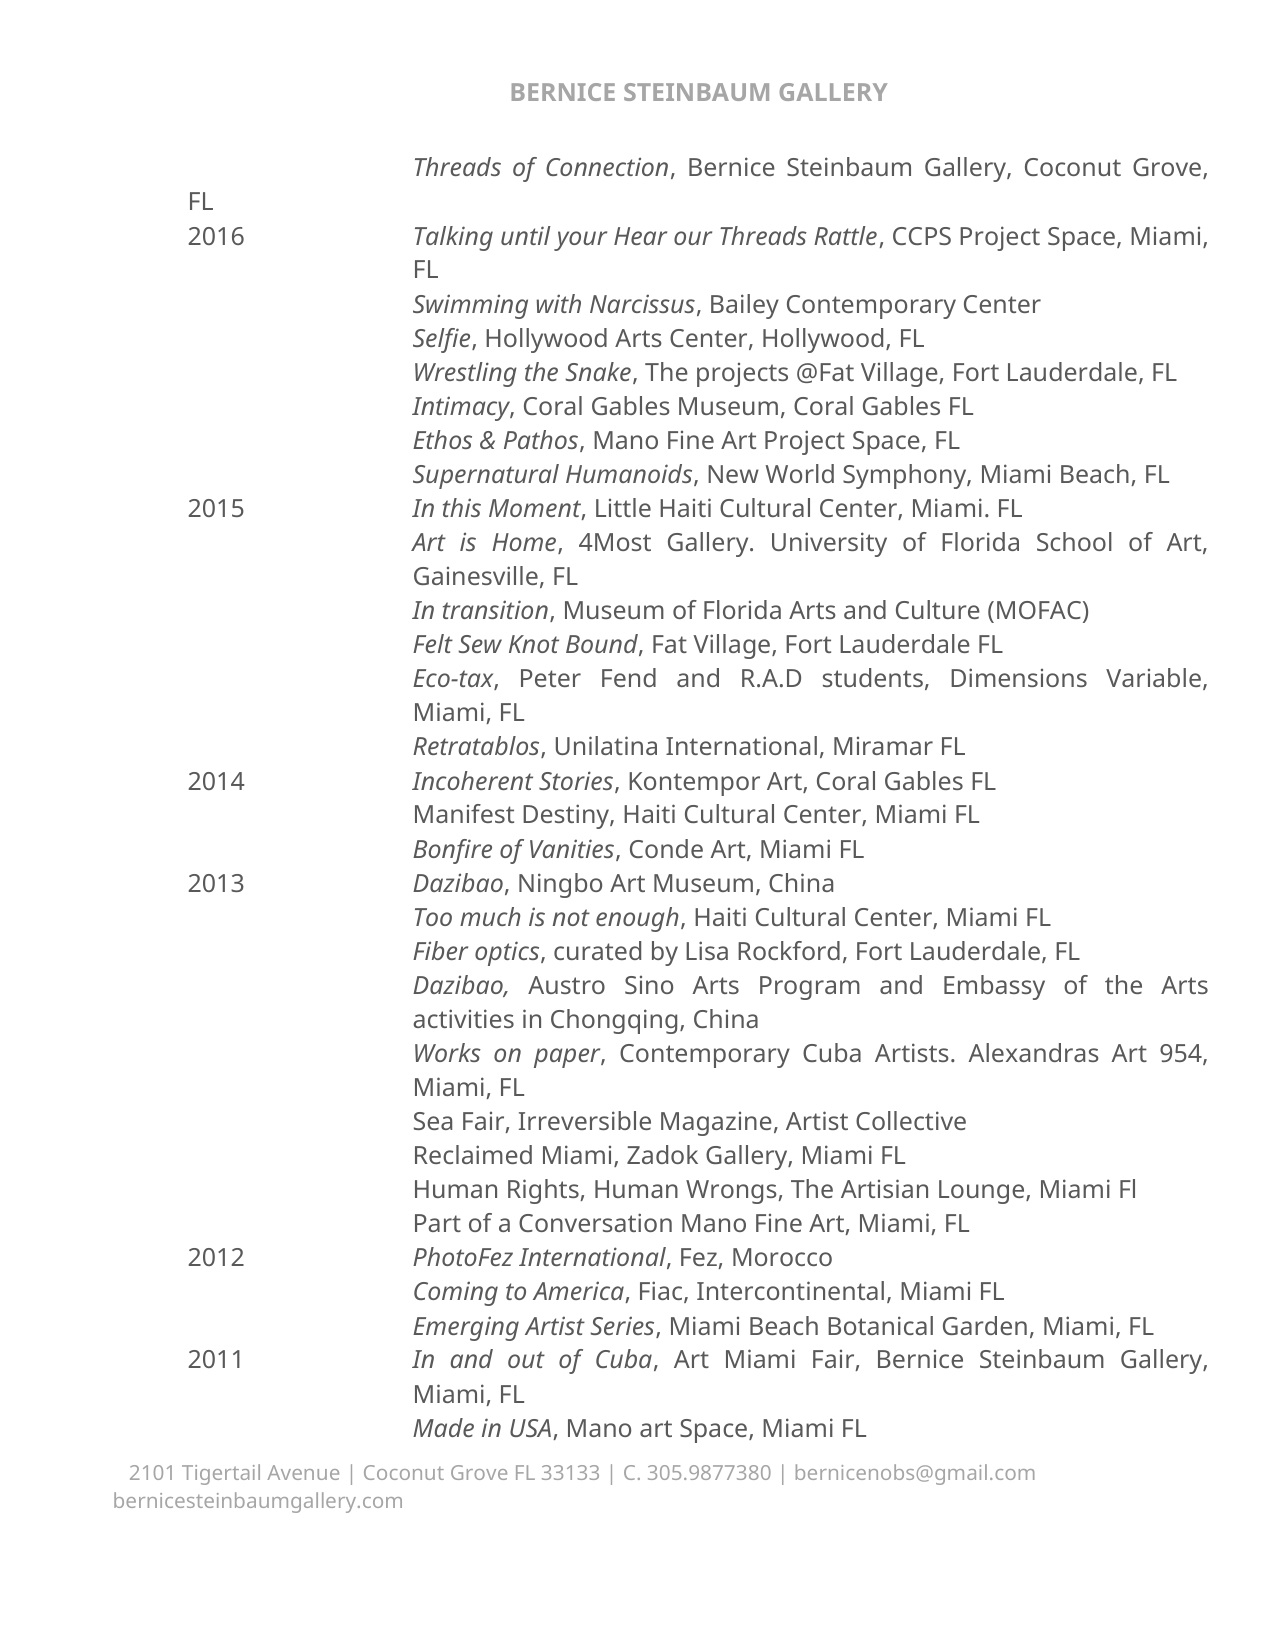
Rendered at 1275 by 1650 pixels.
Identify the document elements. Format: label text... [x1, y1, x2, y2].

text Reclaimed Miami, Zadok Gallery, Miami FL [337, 1138, 1209, 1172]
text Art is Home, 4Most Gallery. University of Florida School of Art, Gainesville, FL [412, 525, 1209, 593]
text Emerging Artist Series, Miami Beach Botanical Garden, Miami, FL [337, 1308, 1209, 1342]
text Ethos & Pathos, Mano Fine Art Project Space, FL [337, 422, 1209, 457]
text Dazibao, Austro Sino Arts Program and Embassy of the Arts activities in Chongqing, China [412, 967, 1209, 1036]
text Retratablos, Unilatina International, Miramar FL [337, 729, 1209, 763]
text Human Rights, Human Wrongs, The Artisian Lounge, Miami Fl [412, 1172, 1209, 1206]
text Selfie, Hollywood Arts Center, Hollywood, FL [337, 320, 1209, 354]
text Works on paper, Contemporary Cuba Artists. Alexandras Art 954, Miami, FL [412, 1036, 1209, 1104]
text Too much is not enough, Haiti Cultural Center, Miami FL [187, 899, 1209, 933]
text Wrestling the Snake, The projects @Fat Village, Fort Lauderdale, FL [412, 354, 1209, 388]
text Swimming with Narcissus, Bailey Contemporary Center [337, 286, 1209, 320]
text 2012 PhotoFez International, Fez, Morocco [187, 1240, 1209, 1274]
text 2011 In and out of Cuba, Art Miami Fair, Bernice Steinbaum Gallery, Miami, FL [187, 1342, 1209, 1410]
text 2014 Incoherent Stories, Kontempor Art, Coral Gables FL [187, 763, 1209, 797]
text Made in USA, Mano art Space, Miami FL [337, 1410, 1209, 1444]
text Threads of Connection, Bernice Steinbaum Gallery, Coconut Grove, FL [187, 150, 1209, 218]
text Coming to America, Fiac, Intercontinental, Miami FL [187, 1274, 1209, 1308]
text Manifest Destiny, Haiti Cultural Center, Miami FL [337, 797, 1209, 831]
text Sea Fair, Irreversible Magazine, Artist Collective [337, 1104, 1209, 1138]
text Fiber optics, curated by Lisa Rockford, Fort Lauderdale, FL [412, 933, 1209, 967]
text 2013 Dazibao, Ningbo Art Museum, China [187, 865, 1209, 899]
text 2015 In this Moment, Little Haiti Cultural Center, Miami. FL [187, 491, 1209, 525]
text Felt Sew Knot Bound, Fat Village, Fort Lauderdale FL [337, 627, 1209, 661]
text Intimacy, Coral Gables Museum, Coral Gables FL [337, 388, 1209, 422]
text Eco-tax, Peter Fend and R.A.D students, Dimensions Variable, Miami, FL [412, 661, 1209, 729]
text Part of a Conversation Mano Fine Art, Miami, FL [412, 1206, 1209, 1240]
text 2016 Talking until your Hear our Threads Rattle, CCPS Project Space, Miami, FL [187, 218, 1209, 286]
text Supernatural Humanoids, New World Symphony, Miami Beach, FL [412, 457, 1209, 491]
text In transition, Museum of Florida Arts and Culture (MOFAC) [412, 593, 1209, 627]
text Bonfire of Vanities, Conde Art, Miami FL [337, 831, 1209, 865]
